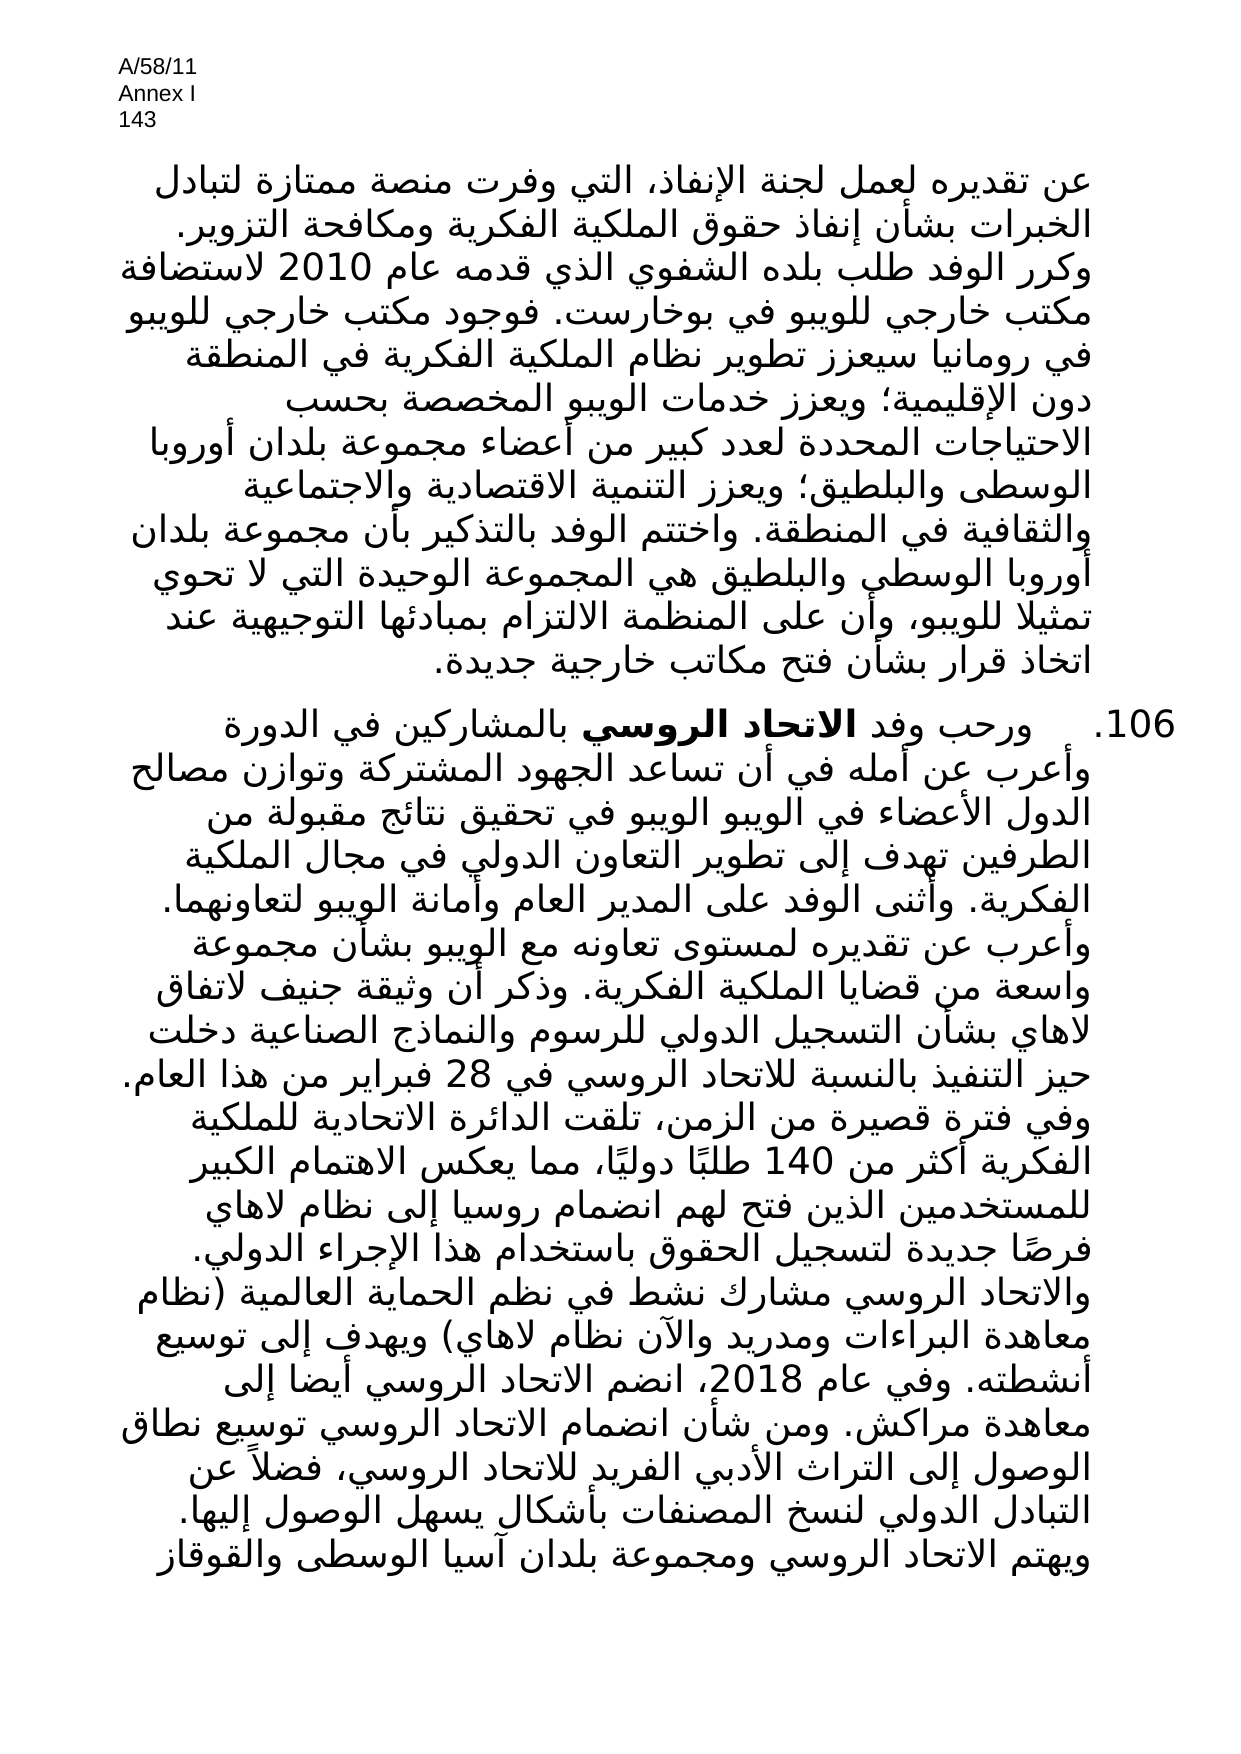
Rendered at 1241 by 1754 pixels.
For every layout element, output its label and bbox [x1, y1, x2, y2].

text [118, 158, 1092, 682]
text [118, 703, 1092, 1576]
